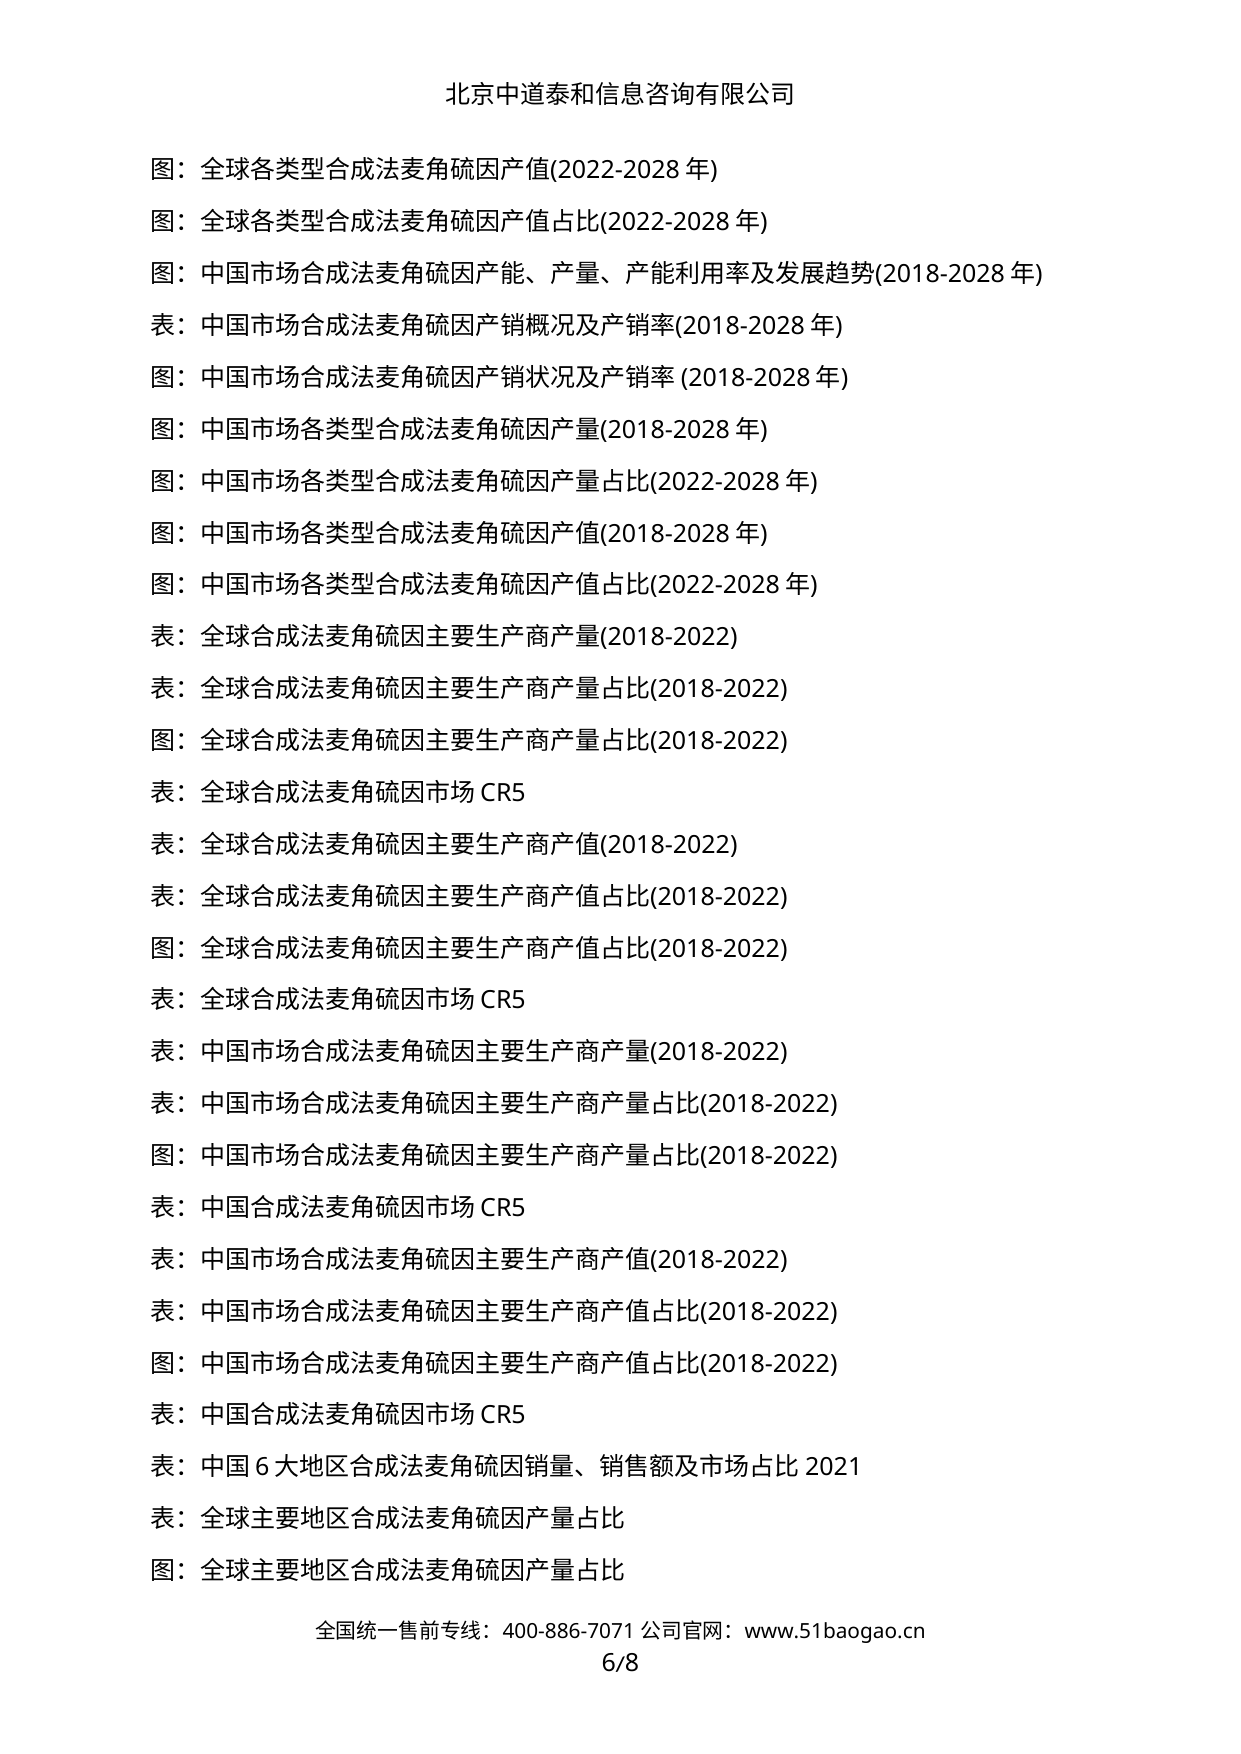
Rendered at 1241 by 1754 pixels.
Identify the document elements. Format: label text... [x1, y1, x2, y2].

text 图：中国市场各类型合成法麦角硫因产值(2018-2028年) [150, 513, 1090, 549]
text 图：全球合成法麦角硫因主要生产商产值占比(2018-2022) [150, 928, 1090, 964]
text 表：中国市场合成法麦角硫因主要生产商产量占比(2018-2022) [150, 1084, 1090, 1120]
text 图：全球主要地区合成法麦角硫因产量占比 [150, 1551, 1090, 1587]
text 表：全球合成法麦角硫因市场CR5 [150, 980, 1090, 1016]
text 表：中国市场合成法麦角硫因主要生产商产量(2018-2022) [150, 1032, 1090, 1068]
text 图：中国市场合成法麦角硫因主要生产商产值占比(2018-2022) [150, 1343, 1090, 1379]
text 表：全球合成法麦角硫因主要生产商产值占比(2018-2022) [150, 876, 1090, 912]
text 表：全球合成法麦角硫因市场CR5 [150, 772, 1090, 809]
text 图：中国市场合成法麦角硫因产能、产量、产能利用率及发展趋势(2018-2028年) [150, 254, 1090, 290]
text 图：全球各类型合成法麦角硫因产值(2022-2028年) [150, 150, 1090, 186]
text 表：中国市场合成法麦角硫因主要生产商产值(2018-2022) [150, 1239, 1090, 1276]
text 图：中国市场各类型合成法麦角硫因产量(2018-2028年) [150, 409, 1090, 446]
text 表：中国市场合成法麦角硫因产销概况及产销率(2018-2028年) [150, 306, 1090, 342]
text 图：中国市场各类型合成法麦角硫因产量占比(2022-2028年) [150, 461, 1090, 497]
text 表：中国合成法麦角硫因市场CR5 [150, 1187, 1090, 1224]
text 图：中国市场合成法麦角硫因主要生产商产量占比(2018-2022) [150, 1136, 1090, 1172]
text 图：全球合成法麦角硫因主要生产商产量占比(2018-2022) [150, 721, 1090, 757]
text 表：全球主要地区合成法麦角硫因产量占比 [150, 1499, 1090, 1535]
text 表：全球合成法麦角硫因主要生产商产量(2018-2022) [150, 617, 1090, 653]
text 表：全球合成法麦角硫因主要生产商产值(2018-2022) [150, 824, 1090, 861]
text 表：全球合成法麦角硫因主要生产商产量占比(2018-2022) [150, 669, 1090, 705]
text 表：中国合成法麦角硫因市场CR5 [150, 1395, 1090, 1431]
text 图：中国市场各类型合成法麦角硫因产值占比(2022-2028年) [150, 565, 1090, 601]
text 表：中国市场合成法麦角硫因主要生产商产值占比(2018-2022) [150, 1291, 1090, 1327]
text 表：中国6大地区合成法麦角硫因销量、销售额及市场占比 2021 [150, 1447, 1090, 1483]
text 图：中国市场合成法麦角硫因产销状况及产销率 (2018-2028年) [150, 357, 1090, 394]
text 图：全球各类型合成法麦角硫因产值占比(2022-2028年) [150, 202, 1090, 238]
